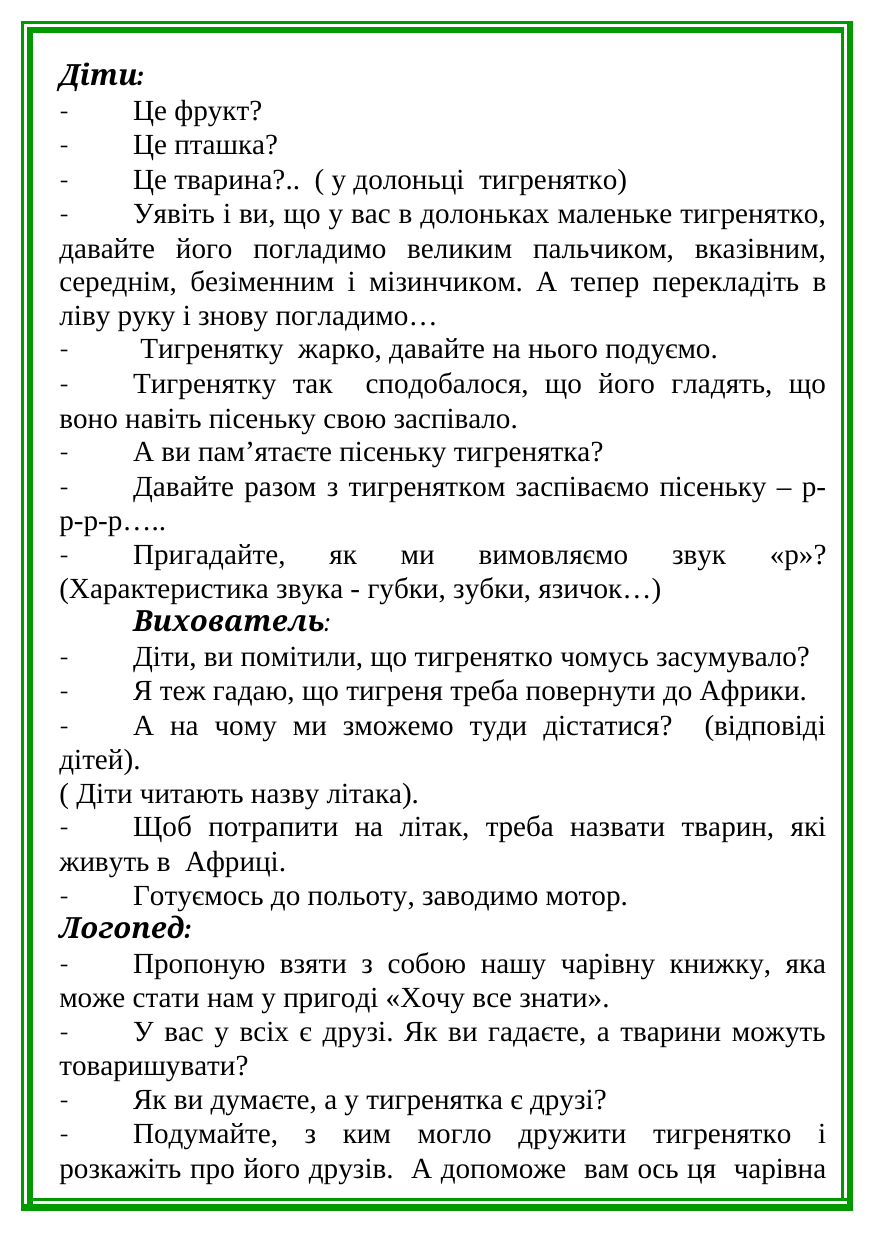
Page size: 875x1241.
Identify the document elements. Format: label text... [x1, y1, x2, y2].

list Уявіть і ви, що у вас в долоньках маленьке тигренятко, давайте його погладимо великим пальчиком, вказівним, середнім, безіменним і мізинчиком. А тепер перекладіть в ліву руку і знову погладимо… [59, 196, 827, 332]
text Вихователь: [59, 605, 827, 639]
list Це фрукт? [59, 93, 827, 127]
text Діти: [59, 59, 827, 93]
list Тигренятку так сподобалося, що його гладять, що воно навіть пісеньку свою заспівало. [59, 366, 827, 434]
text Логопед: [59, 912, 827, 946]
list У вас у всіх є друзі. Як ви гадаєте, а тварини можуть товаришувати? [59, 1014, 827, 1082]
list Готуємось до польоту, заводимо мотор. [59, 878, 827, 912]
list Діти, ви помітили, що тигренятко чомусь засумувало? [59, 639, 827, 673]
text ( Діти читають назву літака). [59, 776, 827, 809]
list А на чому ми зможемо туди дістатися? (відповіді дітей). [59, 708, 827, 776]
list Я теж гадаю, що тигреня треба повернути до Африки. [59, 673, 827, 708]
list Пропоную взяти з собою нашу чарівну книжку, яка може стати нам у пригоді «Хочу все знати». [59, 946, 827, 1014]
list Пригадайте, як ми вимовляємо звук «р»? (Характеристика звука - губки, зубки, язичок…) [59, 537, 827, 605]
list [59, 1117, 827, 1185]
list Як ви думаєте, а у тигренятка є друзі? [59, 1082, 827, 1117]
list Це тварина?.. ( у долоньці тигренятко) [59, 162, 827, 196]
list Це пташка? [59, 127, 827, 162]
list Тигренятку жарко, давайте на нього подуємо. [59, 332, 827, 366]
list А ви пам’ятаєте пісеньку тигренятка? [59, 434, 827, 469]
list Щоб потрапити на літак, треба назвати тварин, які живуть в Африці. [59, 809, 827, 878]
list Давайте разом з тигренятком заспіваємо пісеньку – р-р-р-р….. [59, 469, 827, 537]
